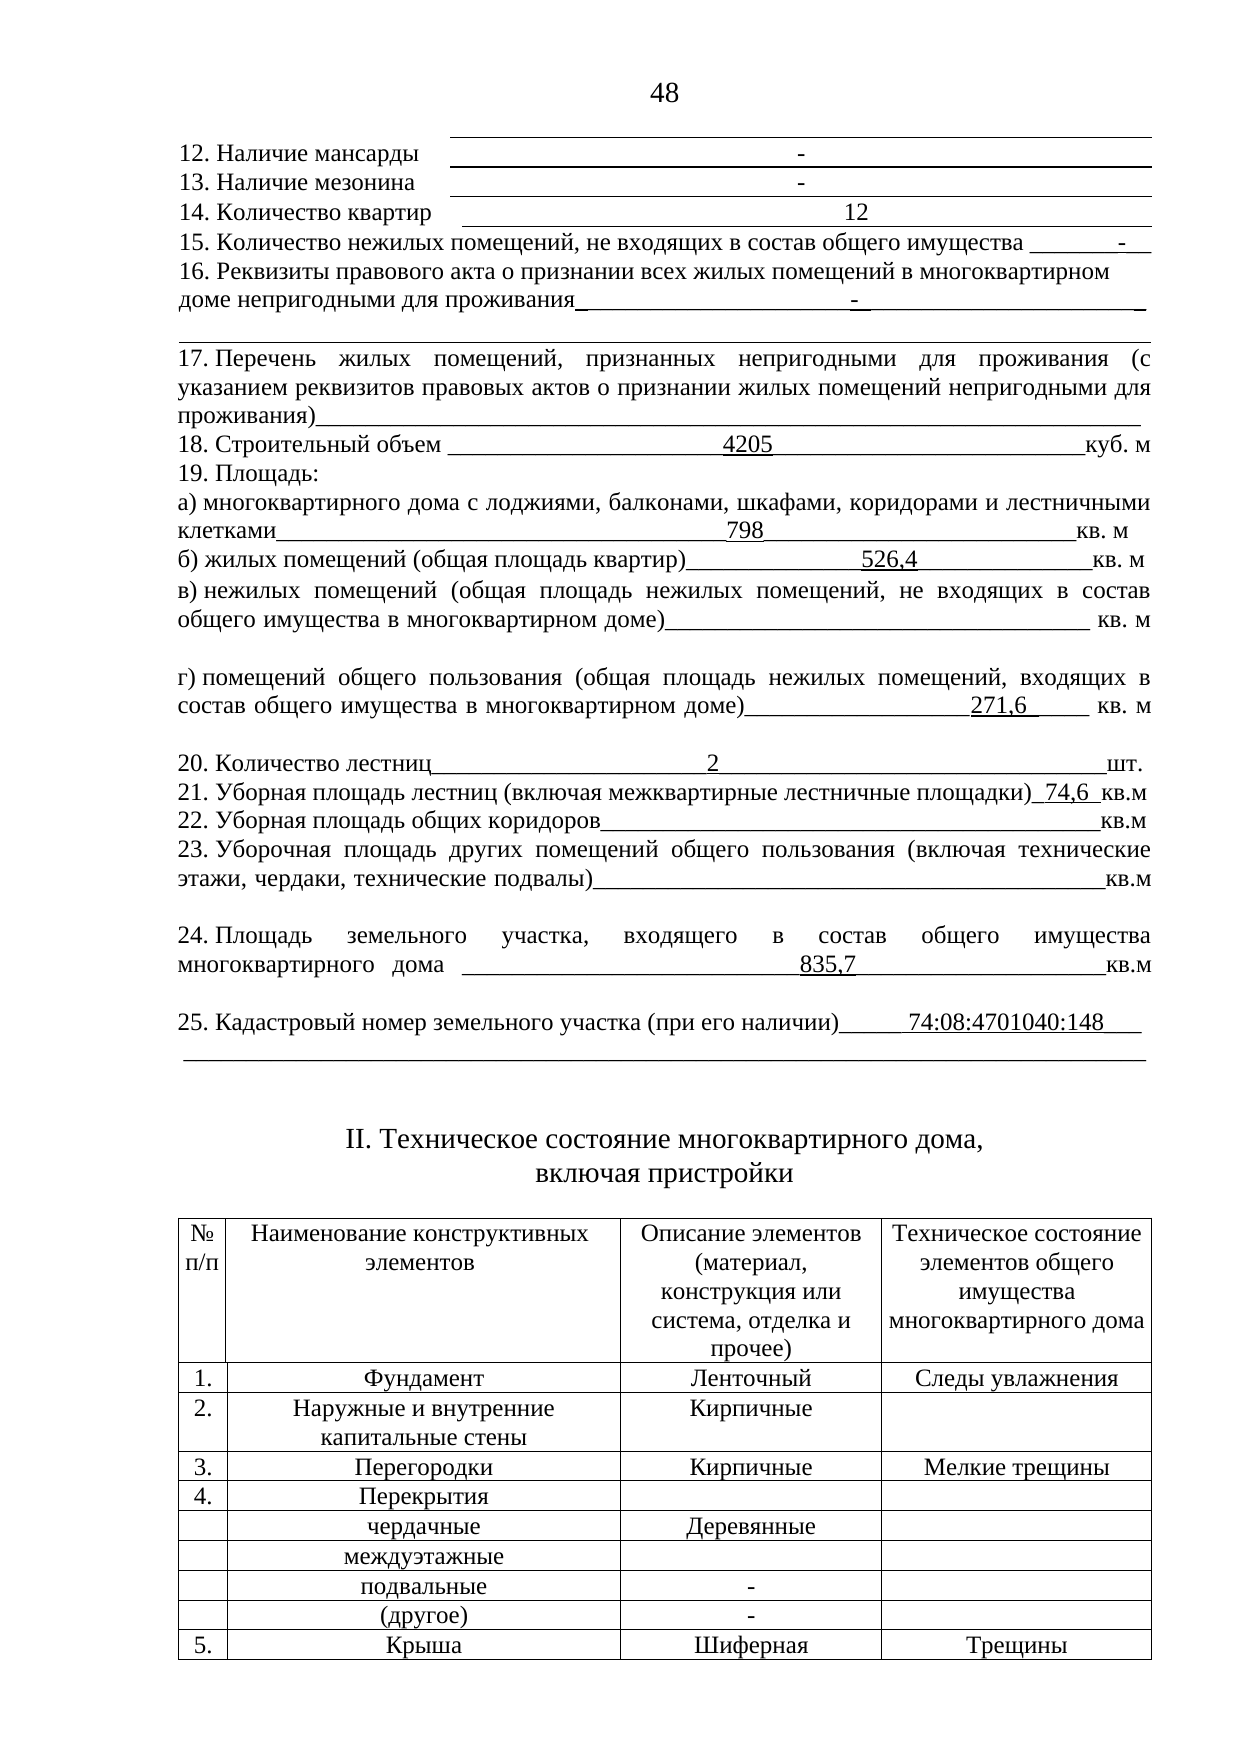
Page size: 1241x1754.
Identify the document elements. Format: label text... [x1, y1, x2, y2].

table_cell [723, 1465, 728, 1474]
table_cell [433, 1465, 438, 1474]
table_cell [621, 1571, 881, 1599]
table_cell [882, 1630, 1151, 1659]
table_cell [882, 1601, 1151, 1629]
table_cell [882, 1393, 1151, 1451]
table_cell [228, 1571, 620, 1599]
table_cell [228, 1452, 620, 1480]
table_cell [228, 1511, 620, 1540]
text а) многоквартирного дома с лоджиями, балконами, шкафами, коридорами и лестничными клетками____________________________________798_________________________кв. м [177, 487, 1152, 544]
text 25. Кадастровый номер земельного участка (при его наличии)_____ 74:08:4701040:148___ [177, 1007, 1152, 1035]
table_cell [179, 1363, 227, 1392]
text 21. Уборная площадь лестниц (включая межквартирные лестничные площадки)_74,6 кв.м [177, 777, 1152, 805]
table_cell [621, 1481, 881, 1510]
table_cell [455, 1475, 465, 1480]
text 17. Перечень жилых помещений, признанных непригодными для проживания (с указанием реквизитов правовых актов о признании жилых помещений непригодными для проживания)__________________________________________________________________ [177, 343, 1152, 429]
text г) помещений общего пользования (общая площадь нежилых помещений, входящих в состав общего имущества в многоквартирном доме)__________________271,6_____ кв. м [177, 662, 1152, 748]
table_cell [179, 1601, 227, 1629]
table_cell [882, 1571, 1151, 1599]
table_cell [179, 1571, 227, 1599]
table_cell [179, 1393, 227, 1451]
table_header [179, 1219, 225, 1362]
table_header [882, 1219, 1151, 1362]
text 20. Количество лестниц______________________2_______________________________шт. [177, 748, 1152, 777]
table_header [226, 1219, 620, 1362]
text 22. Уборная площадь общих коридоров________________________________________кв.м [177, 805, 1152, 834]
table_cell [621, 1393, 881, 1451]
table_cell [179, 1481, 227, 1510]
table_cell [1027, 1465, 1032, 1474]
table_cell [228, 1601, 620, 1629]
text б) жилых помещений (общая площадь квартир)______________526,4______________кв. м [177, 544, 1152, 573]
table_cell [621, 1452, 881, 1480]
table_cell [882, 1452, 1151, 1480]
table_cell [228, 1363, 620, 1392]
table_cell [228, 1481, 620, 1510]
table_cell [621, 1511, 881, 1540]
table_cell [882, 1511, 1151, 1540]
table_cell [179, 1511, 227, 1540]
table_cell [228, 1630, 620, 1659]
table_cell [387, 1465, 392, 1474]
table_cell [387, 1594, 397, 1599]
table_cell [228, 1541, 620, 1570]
text 24. Площадь земельного участка, входящего в состав общего имущества многоквартирного дома ___________________________835,7____________________кв.м [177, 920, 1152, 1007]
text _____________________________________________________________________________ [177, 1035, 1152, 1064]
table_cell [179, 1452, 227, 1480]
text 23. Уборочная площадь других помещений общего пользования (включая технические этажи, чердаки, технические подвалы)_________________________________________кв.м [177, 834, 1152, 920]
text включая пристройки [177, 1155, 1152, 1189]
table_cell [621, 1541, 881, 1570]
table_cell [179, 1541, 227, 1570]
text 18. Строительный объем ______________________4205_________________________куб. м [177, 429, 1152, 458]
text 19. Площадь: [177, 458, 1152, 487]
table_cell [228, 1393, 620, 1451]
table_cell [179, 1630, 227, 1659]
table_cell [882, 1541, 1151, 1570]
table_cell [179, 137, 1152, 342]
text в) нежилых помещений (общая площадь нежилых помещений, не входящих в состав общего имущества в многоквартирном доме)__________________________________ кв. м [177, 575, 1152, 662]
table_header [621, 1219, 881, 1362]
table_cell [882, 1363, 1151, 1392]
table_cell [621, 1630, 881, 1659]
text II. Техническое состояние многоквартирного дома, [177, 1122, 1152, 1155]
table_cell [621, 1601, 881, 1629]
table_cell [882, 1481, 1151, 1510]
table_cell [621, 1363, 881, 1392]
